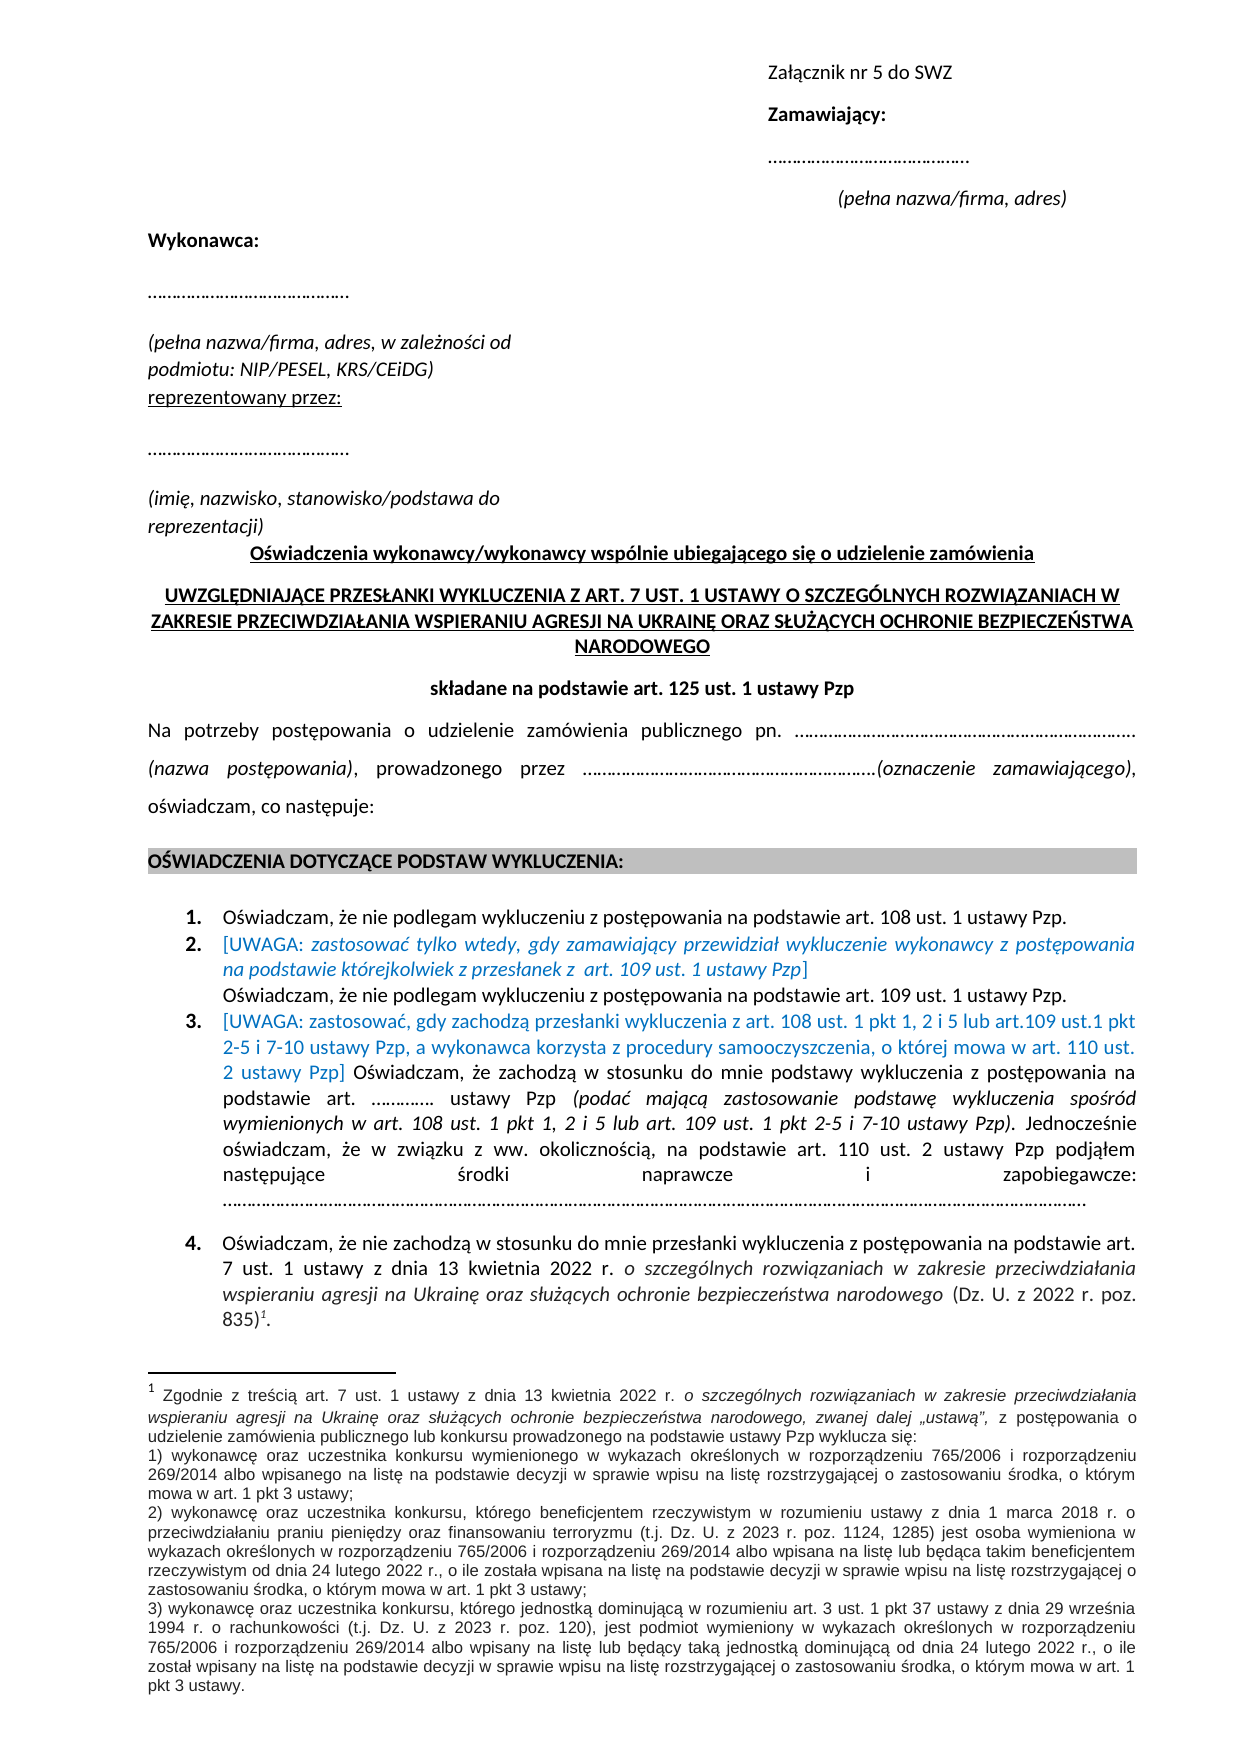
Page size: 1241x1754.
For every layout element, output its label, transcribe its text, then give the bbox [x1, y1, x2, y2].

text Wykonawca: [148, 227, 1137, 253]
list [UWAGA: zastosować, gdy zachodzą przesłanki wykluczenia z art. 108 ust. 1 pkt 1, 2 i 5 lub art.109 ust.1 pkt 2-5 i 7-10 ustawy Pzp, a wykonawca korzysta z procedury samooczyszczenia, o której mowa w art. 110 ust. 2 ustawy Pzp] Oświadczam, że zachodzą w stosunku do mnie podstawy wykluczenia z postępowania na podstawie art. …………. ustawy Pzp (podać mającą zastosowanie podstawę wykluczenia spośród wymienionych w art. 108 ust. 1 pkt 1, 2 i 5 lub art. 109 ust. 1 pkt 2-5 i 7-10 ustawy Pzp). Jednocześnie oświadczam, że w związku z ww. okolicznością, na podstawie art. 110 ust. 2 ustawy Pzp podjąłem następujące środki naprawcze i zapobiegawcze: ……………………………………………………………………………………………………………………………………………………………… [185, 1007, 1137, 1212]
text Załącznik nr 5 do SWZ [694, 59, 1137, 84]
list Oświadczam, że nie podlegam wykluczeniu z postępowania na podstawie art. 109 ust. 1 ustawy Pzp. [223, 982, 1137, 1007]
text (imię, nazwisko, stanowisko/podstawa do reprezentacji) [148, 486, 517, 538]
text OŚWIADCZENIA DOTYCZĄCE PODSTAW WYKLUCZENIA: [148, 848, 1137, 874]
text …………………………………… [148, 278, 517, 304]
text Zamawiający: [694, 101, 1137, 127]
text UWZGLĘDNIAJĄCE PRZESŁANKI WYKLUCZENIA Z ART. 7 UST. 1 USTAWY o szczególnych rozwiązaniach w zakresie przeciwdziałania wspieraniu agresji na Ukrainę oraz służących ochronie bezpieczeństwa narodowego [148, 582, 1137, 659]
text …………………………………… [148, 435, 517, 460]
text Oświadczenia wykonawcy/wykonawcy wspólnie ubiegającego się o udzielenie zamówienia [148, 540, 1137, 566]
text (pełna nazwa/firma, adres) [768, 185, 1137, 211]
list [UWAGA: zastosować tylko wtedy, gdy zamawiający przewidział wykluczenie wykonawcy z postępowania na podstawie którejkolwiek z przesłanek z art. 109 ust. 1 ustawy Pzp] [185, 930, 1137, 982]
list Oświadczam, że nie zachodzą w stosunku do mnie przesłanki wykluczenia z postępowania na podstawie art. 7 ust. 1 ustawy z dnia 13 kwietnia 2022 r. o szczególnych rozwiązaniach w zakresie przeciwdziałania wspieraniu agresji na Ukrainę oraz służących ochronie bezpieczeństwa narodowego (Dz. U. z 2022 r. poz. 835). [185, 1229, 1137, 1332]
text Na potrzeby postępowania o udzielenie zamówienia publicznego pn. …………………………………………………………….. (nazwa postępowania), prowadzonego przez …………………………………………………….(oznaczenie zamawiającego), oświadczam, co następuje: [148, 717, 1137, 819]
text reprezentowany przez: [148, 384, 1137, 409]
list Oświadczam, że nie podlegam wykluczeniu z postępowania na podstawie art. 108 ust. 1 ustawy Pzp. [185, 903, 1137, 930]
text …………………………………… [768, 143, 1137, 169]
text składane na podstawie art. 125 ust. 1 ustawy Pzp [148, 675, 1137, 701]
text (pełna nazwa/firma, adres, w zależności od podmiotu: NIP/PESEL, KRS/CEiDG) [148, 329, 517, 382]
